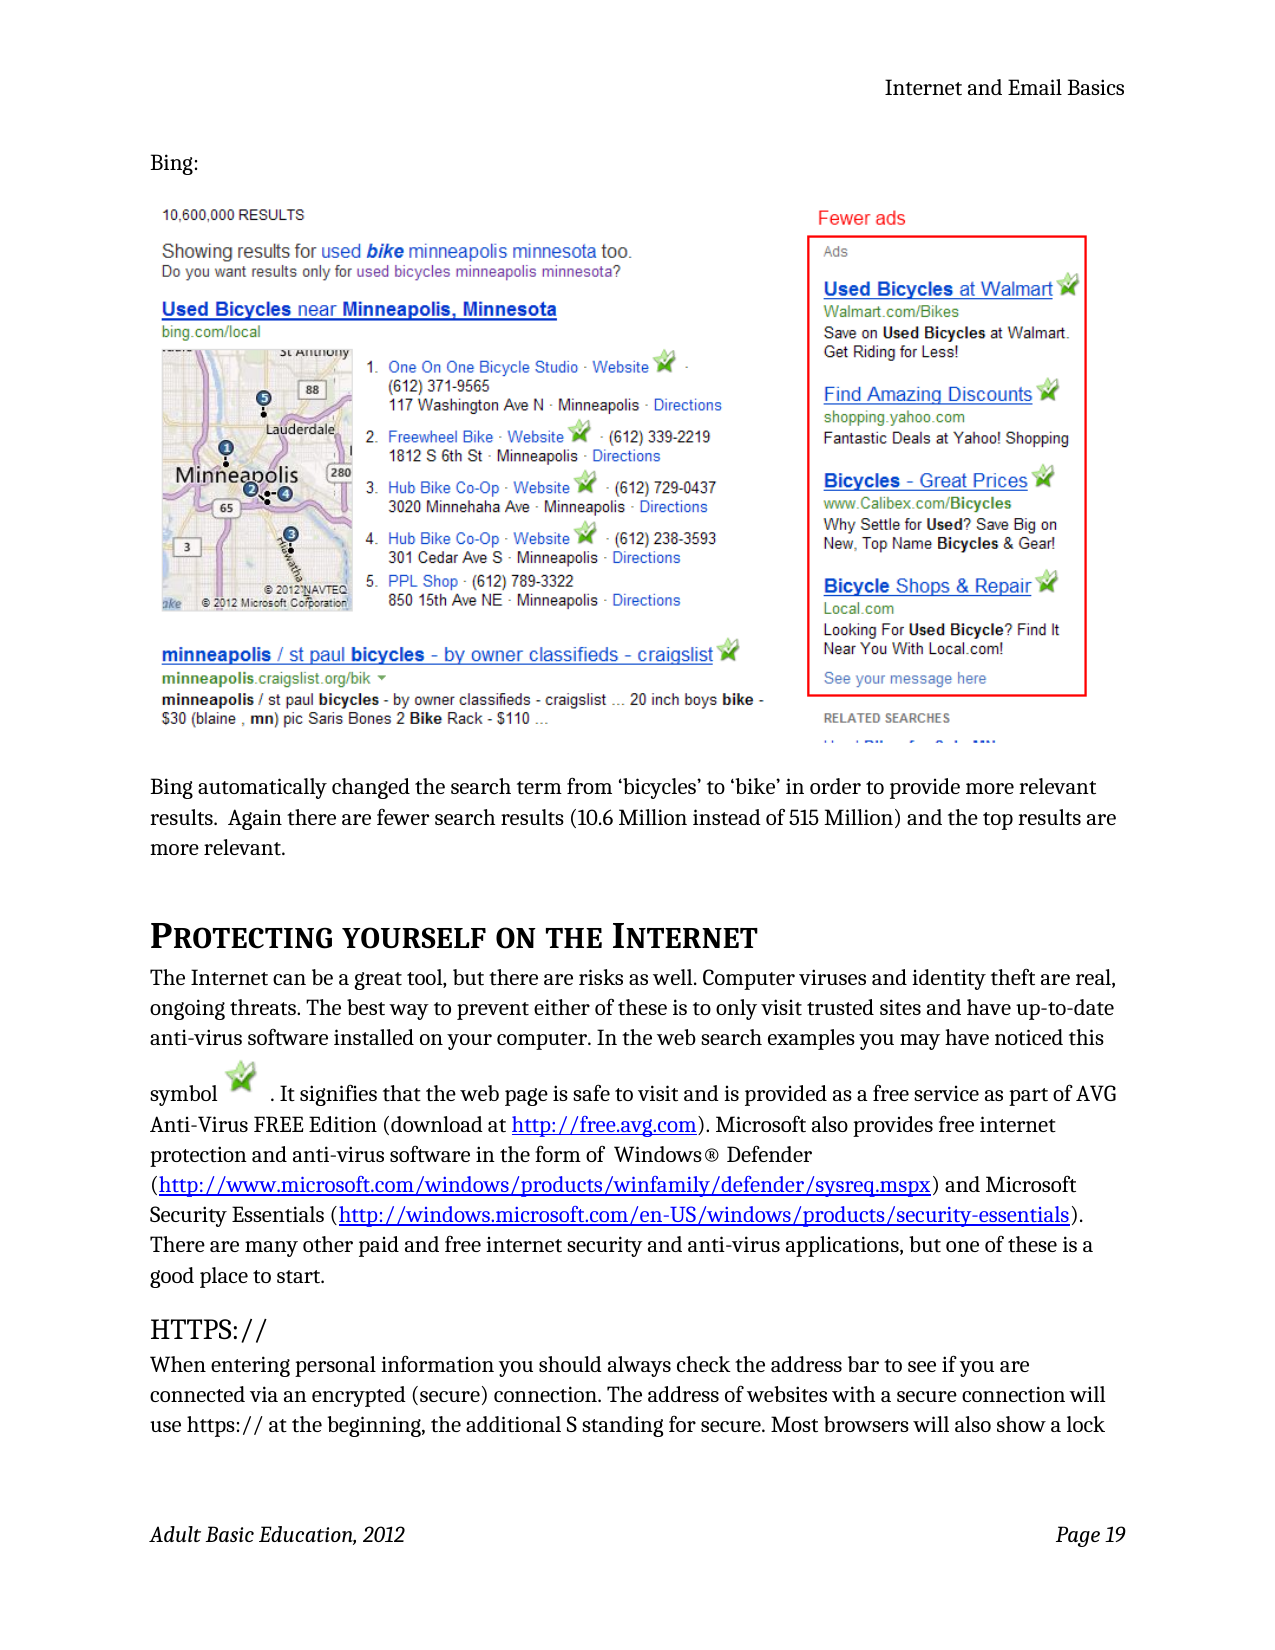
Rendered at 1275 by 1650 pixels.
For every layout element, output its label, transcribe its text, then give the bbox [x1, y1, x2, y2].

subtitle HTTPS:// [150, 1313, 1125, 1347]
text Bing automatically changed the search term from ‘bicycles’ to ‘bike’ in order to provide more relevant results. Again there are fewer search results (10.6 Million instead of 515 Million) and the top results are more relevant. [150, 774, 1125, 861]
picture [150, 201, 1114, 750]
text The Internet can be a great tool, but there are risks as well. Computer viruses and identity theft are real, ongoing threats. The best way to prevent either of these is to only visit trusted sites and have up-to-date anti-virus software installed on your computer. In the web search examples you may have noticed this symbol . It signifies that the web page is safe to visit and is provided as a free service as part of AVG Anti-Virus FREE Edition (download at http://free.avg.com). Microsoft also provides free internet protection and anti-virus software in the form of Windows® Defender (http://www.microsoft.com/windows/products/winfamily/defender/sysreq.mspx) and Microsoft Security Essentials (http://windows.microsoft.com/en-US/windows/products/security-essentials). There are many other paid and free internet security and anti-virus applications, but one of these is a good place to start. [150, 964, 1125, 1289]
picture [222, 1055, 270, 1102]
text Bing: [150, 150, 1125, 176]
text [150, 1351, 1125, 1438]
subtitle Protecting yourself on the Internet [150, 915, 1125, 958]
